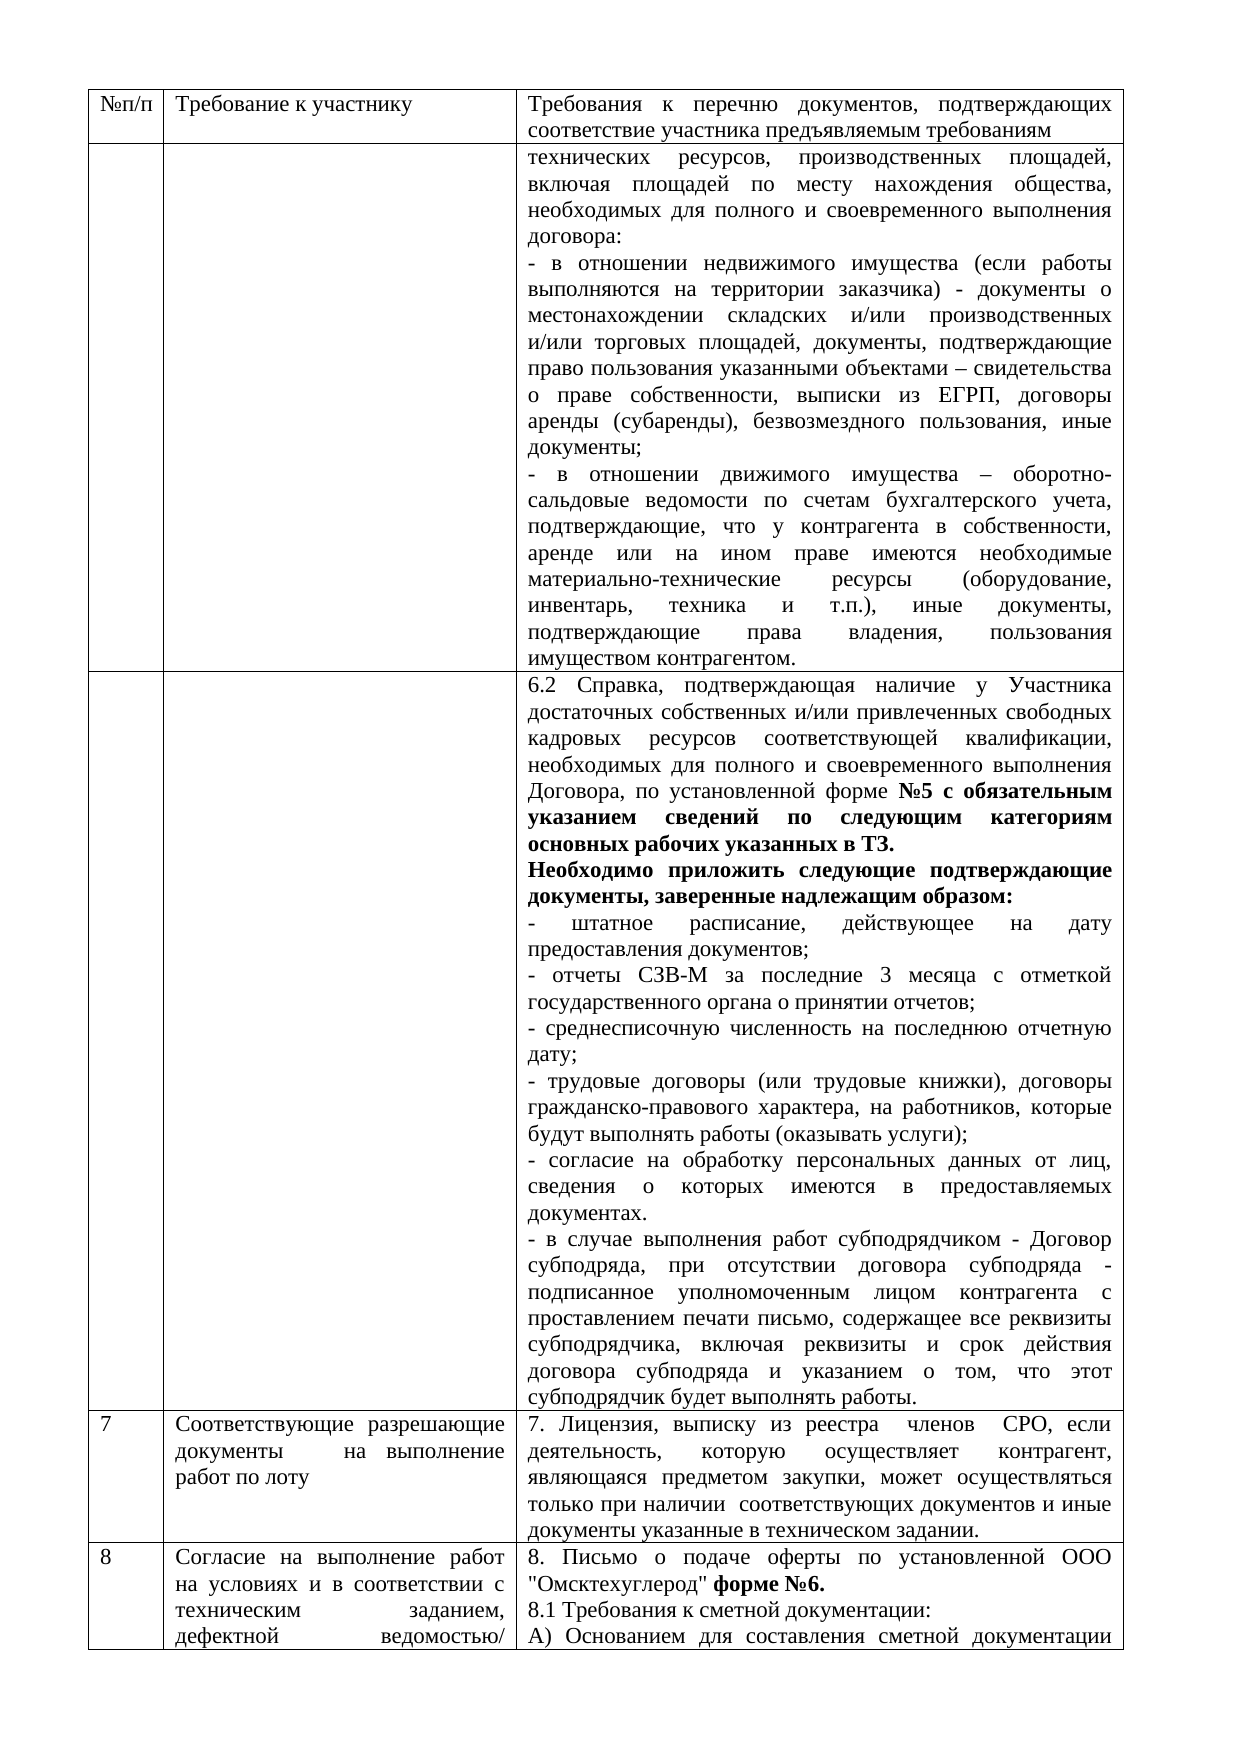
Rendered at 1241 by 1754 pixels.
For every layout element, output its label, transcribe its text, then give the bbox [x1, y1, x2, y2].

table_header Требование к участнику [164, 90, 516, 142]
table_cell [89, 672, 163, 1409]
table_cell 6 [89, 144, 163, 671]
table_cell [517, 1543, 1123, 1649]
table_cell 8 [89, 1543, 163, 1649]
table_header №п/п [89, 90, 163, 142]
table_cell 7. Лицензия, выписку из реестра членов СРО, если деятельность, которую осуществляет контрагент, являющаяся предметом закупки, может осуществляться только при наличии соответствующих документов и иные документы указанные в техническом задании. [517, 1411, 1123, 1542]
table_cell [517, 144, 1123, 671]
table_header Требования к перечню документов, подтверждающих соответствие участника предъявляемым требованиям [517, 90, 1123, 142]
table_cell [164, 672, 516, 1409]
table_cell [164, 1543, 516, 1649]
table_cell 7 [89, 1411, 163, 1542]
table_cell Соответствующие разрешающие документы на выполнение работ по лоту [164, 1411, 516, 1542]
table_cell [164, 144, 516, 671]
table_cell 6.2 Справка, подтверждающая наличие у Участника достаточных собственных и/или привлеченных свободных кадровых ресурсов соответствующей квалификации, необходимых для полного и своевременного выполнения Договора, по установленной форме №5 с обязательным указанием сведений по следующим категориям основных рабочих указанных в ТЗ. Необходимо приложить следующие подтверждающие документы, заверенные надлежащим образом: - штатное расписание, действующее на дату предоставления документов; - отчеты СЗВ-М за последние 3 месяца с отметкой государственного органа о принятии отчетов; - среднесписочную численность на последнюю отчетную дату; - трудовые договоры (или трудовые книжки), договоры гражданско-правового характера, на работников, которые будут выполнять работы (оказывать услуги); - согласие на обработку персональных данных от лиц, сведения о которых имеются в предоставляемых документах. - в случае выполнения работ субподрядчиком - Договор субподряда, при отсутствии договора субподряда - подписанное уполномоченным лицом контрагента с проставлением печати письмо, содержащее все реквизиты субподрядчика, включая реквизиты и срок действия договора субподряда и указанием о том, что этот субподрядчик будет выполнять работы. [517, 672, 1123, 1409]
